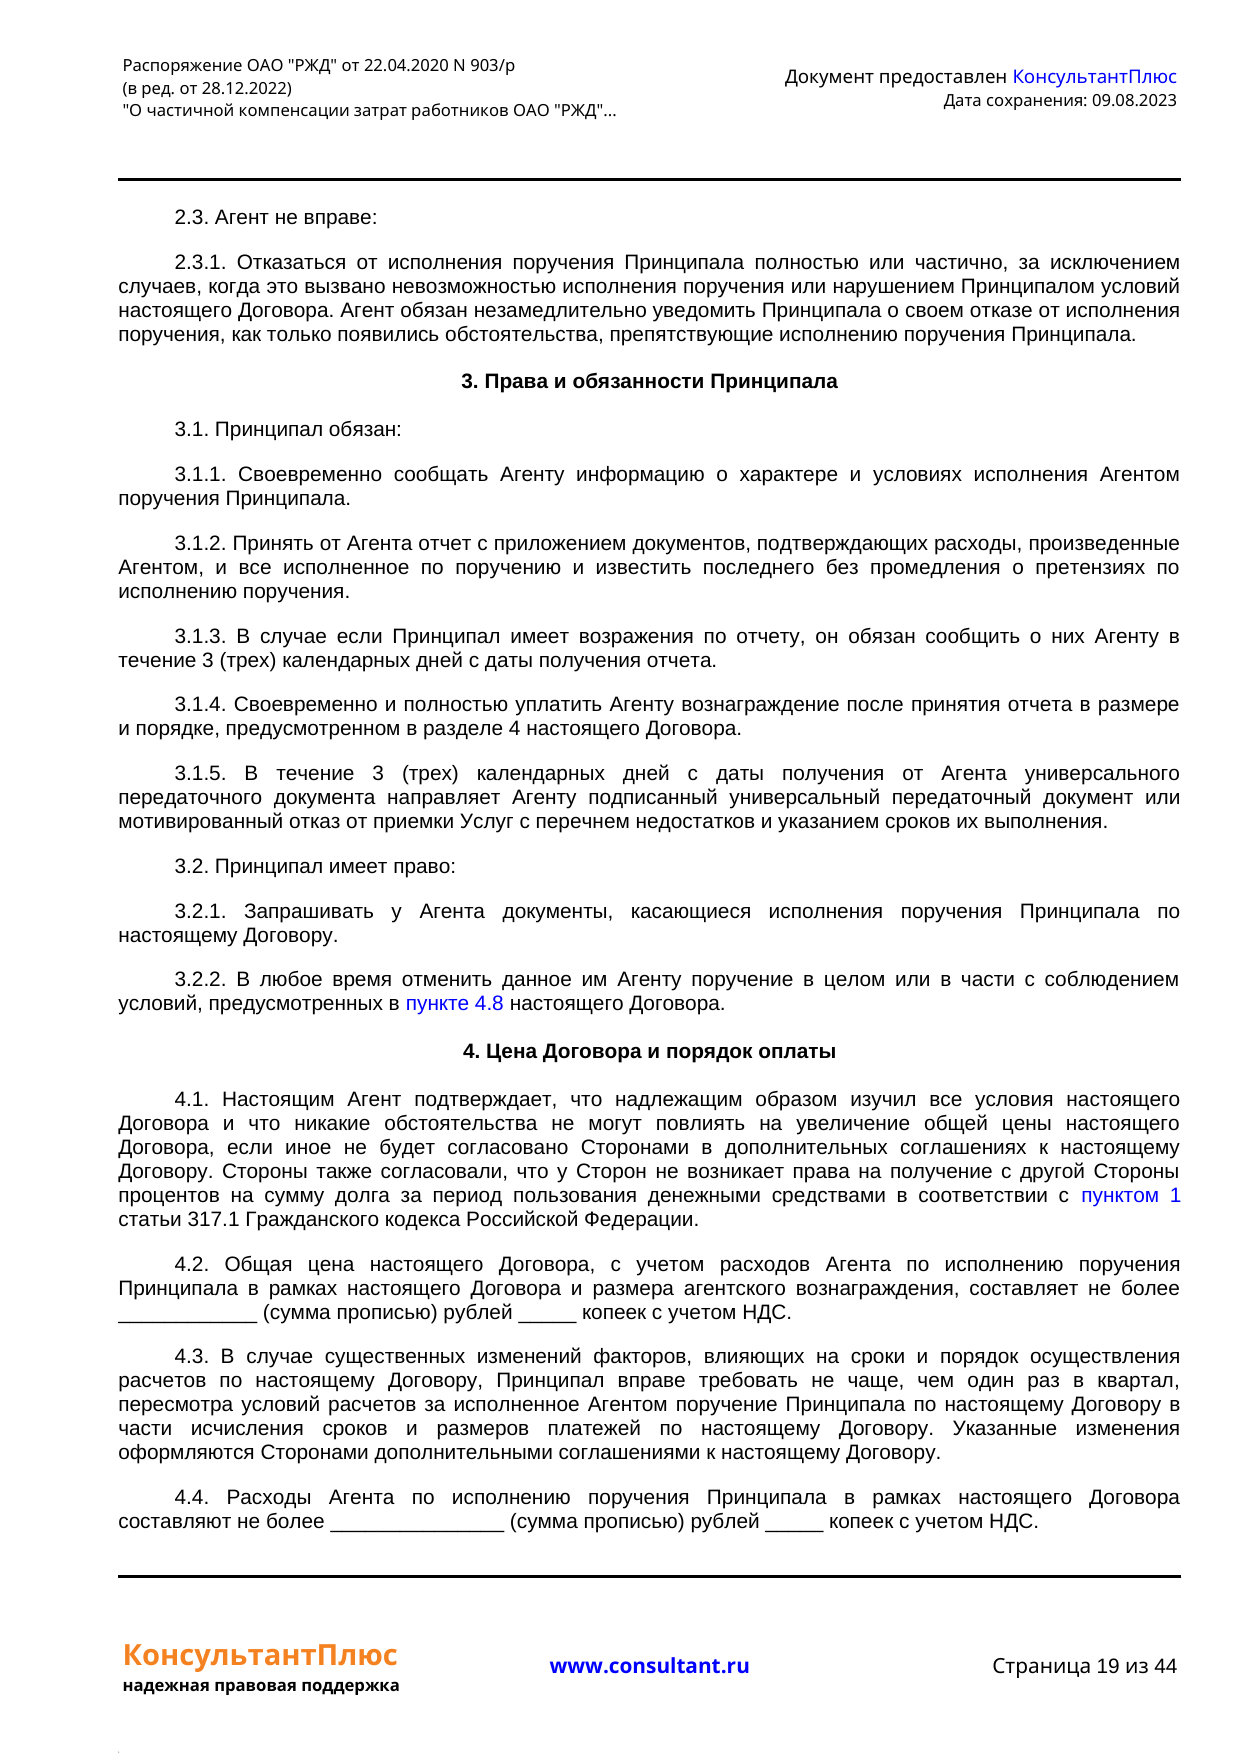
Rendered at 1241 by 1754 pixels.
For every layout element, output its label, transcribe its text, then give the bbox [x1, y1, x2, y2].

text 3.1.5. В течение 3 (трех) календарных дней с даты получения от Агента универсального передаточного документа направляет Агенту подписанный универсальный передаточный документ или мотивированный отказ от приемки Услуг с перечнем недостатков и указанием сроков их выполнения. [118, 761, 1181, 833]
text 4.4. Расходы Агента по исполнению поручения Принципала в рамках настоящего Договора составляют не более _______________ (сумма прописью) рублей _____ копеек с учетом НДС. [118, 1485, 1181, 1533]
text 3.2.2. В любое время отменить данное им Агенту поручение в целом или в части с соблюдением условий, предусмотренных в пункте 4.8 настоящего Договора. [118, 967, 1181, 1015]
text 4.1. Настоящим Агент подтверждает, что надлежащим образом изучил все условия настоящего Договора и что никакие обстоятельства не могут повлиять на увеличение общей цены настоящего Договора, если иное не будет согласовано Сторонами в дополнительных соглашениях к настоящему Договору. Стороны также согласовали, что у Сторон не возникает права на получение с другой Стороны процентов на сумму долга за период пользования денежными средствами в соответствии с пунктом 1 статьи 317.1 Гражданского кодекса Российской Федерации. [118, 1087, 1181, 1231]
text 2.3. Агент не вправе: [118, 205, 1181, 229]
text 3.1. Принципал обязан: [118, 417, 1181, 441]
text 4. Цена Договора и порядок оплаты [118, 1039, 1181, 1063]
text 3.2. Принципал имеет право: [118, 854, 1181, 878]
text 4.2. Общая цена настоящего Договора, с учетом расходов Агента по исполнению поручения Принципала в рамках настоящего Договора и размера агентского вознаграждения, составляет не более ____________ (сумма прописью) рублей _____ копеек с учетом НДС. [118, 1252, 1181, 1323]
text 2.3.1. Отказаться от исполнения поручения Принципала полностью или частично, за исключением случаев, когда это вызвано невозможностью исполнения поручения или нарушением Принципалом условий настоящего Договора. Агент обязан незамедлительно уведомить Принципала о своем отказе от исполнения поручения, как только появились обстоятельства, препятствующие исполнению поручения Принципала. [118, 249, 1181, 345]
text 3.1.2. Принять от Агента отчет с приложением документов, подтверждающих расходы, произведенные Агентом, и все исполненное по поручению и известить последнего без промедления о претензиях по исполнению поручения. [118, 531, 1181, 603]
text 4.3. В случае существенных изменений факторов, влияющих на сроки и порядок осуществления расчетов по настоящему Договору, Принципал вправе требовать не чаще, чем один раз в квартал, пересмотра условий расчетов за исполненное Агентом поручение Принципала по настоящему Договору в части исчисления сроков и размеров платежей по настоящему Договору. Указанные изменения оформляются Сторонами дополнительными соглашениями к настоящему Договору. [118, 1344, 1181, 1464]
text 3.2.1. Запрашивать у Агента документы, касающиеся исполнения поручения Принципала по настоящему Договору. [118, 898, 1181, 946]
text 3.1.1. Своевременно сообщать Агенту информацию о характере и условиях исполнения Агентом поручения Принципала. [118, 462, 1181, 510]
text 3.1.3. В случае если Принципал имеет возражения по отчету, он обязан сообщить о них Агенту в течение 3 (трех) календарных дней с даты получения отчета. [118, 623, 1181, 671]
text 3. Права и обязанности Принципала [118, 369, 1181, 393]
text 3.1.4. Своевременно и полностью уплатить Агенту вознаграждение после принятия отчета в размере и порядке, предусмотренном в разделе 4 настоящего Договора. [118, 692, 1181, 740]
